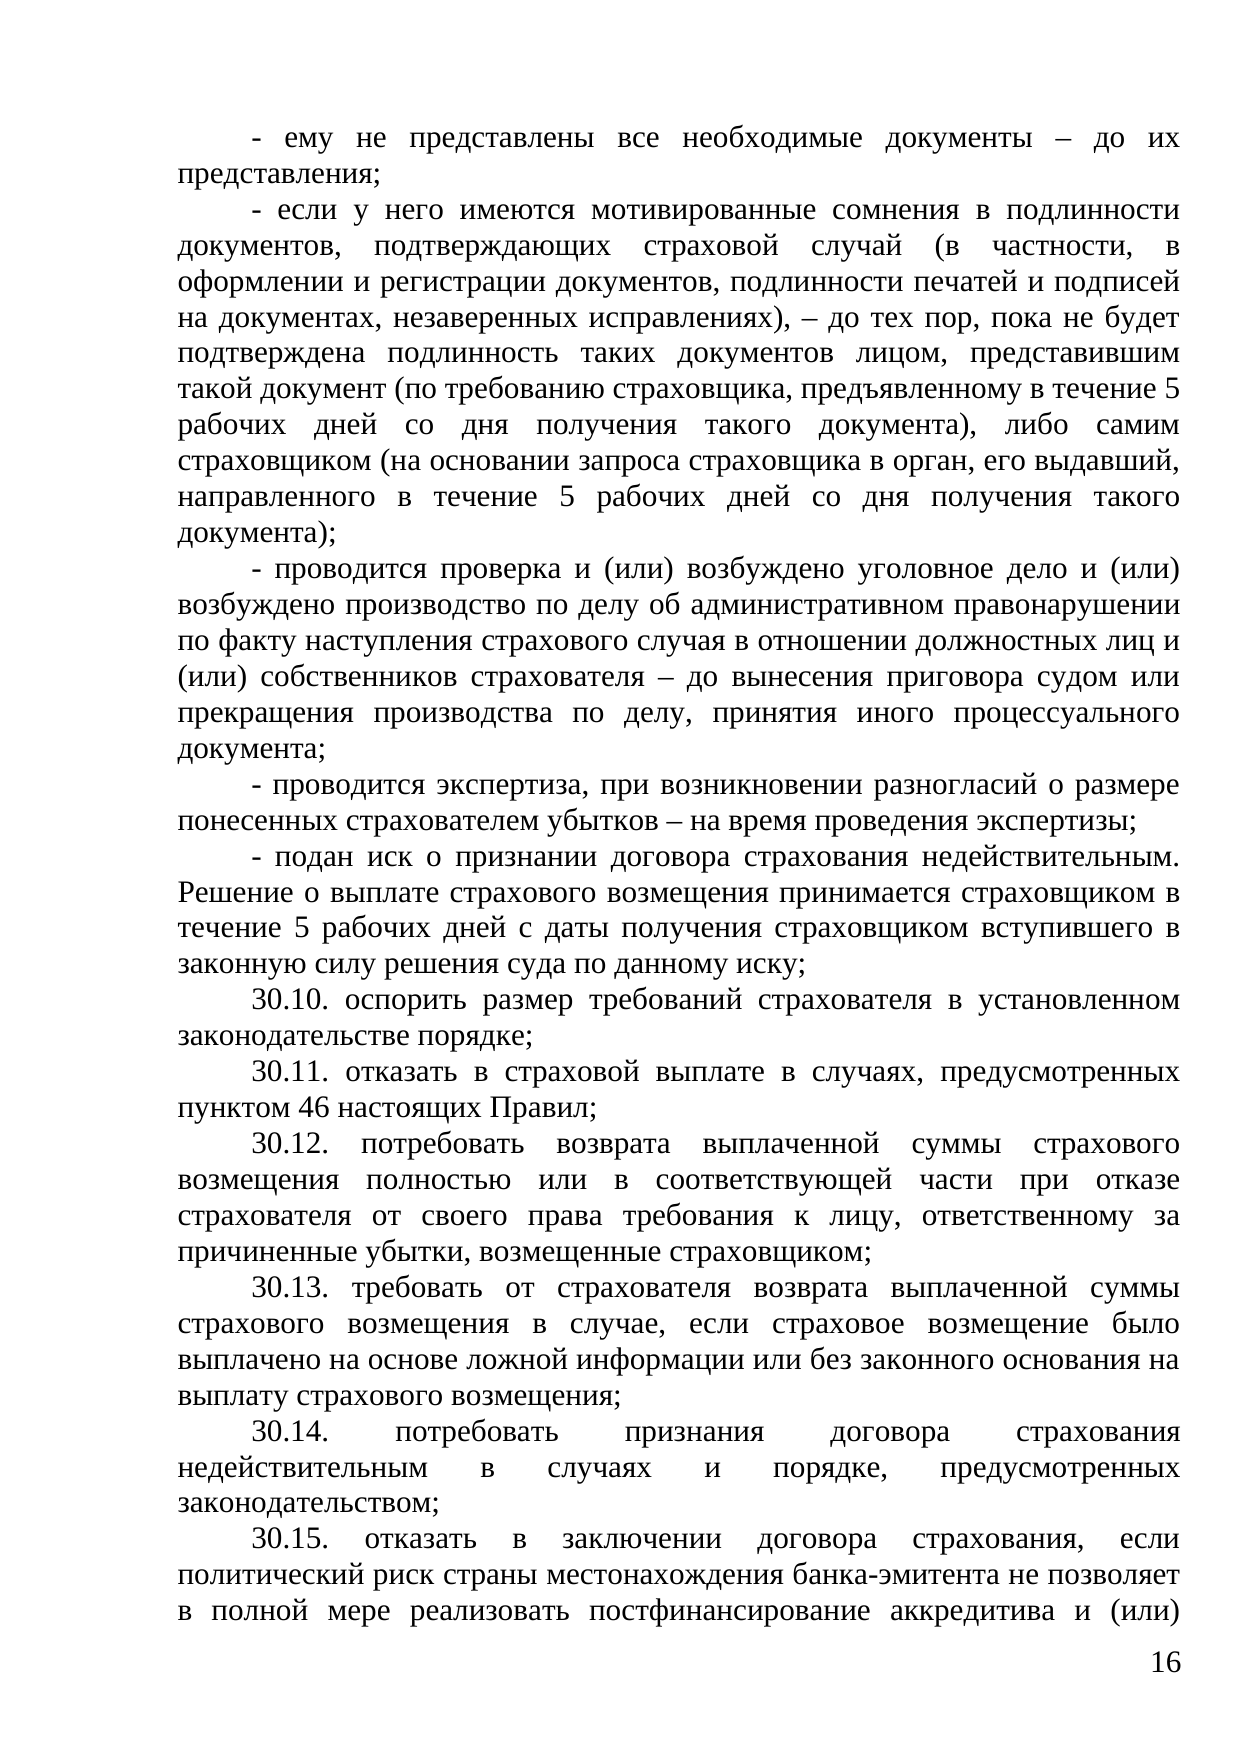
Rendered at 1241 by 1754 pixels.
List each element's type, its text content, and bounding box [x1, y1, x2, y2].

text 30.11. отказать в страховой выплате в случаях, предусмотренных пунктом 46 настоящих Правил; [177, 1052, 1181, 1124]
text - проводится экспертиза, при возникновении разногласий о размере понесенных страхователем убытков – на время проведения экспертизы; [177, 765, 1181, 837]
text 30.10. оспорить размер требований страхователя в установленном законодательстве порядке; [177, 981, 1181, 1052]
text - проводится проверка и (или) возбуждено уголовное дело и (или) возбуждено производство по делу об административном правонарушении по факту наступления страхового случая в отношении должностных лиц и (или) собственников страхователя – до вынесения приговора судом или прекращения производства по делу, принятия иного процессуального документа; [177, 549, 1181, 765]
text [177, 1520, 1181, 1627]
text - ему не представлены все необходимые документы – до их представления; [177, 118, 1181, 190]
text 30.12. потребовать возврата выплаченной суммы страхового возмещения полностью или в соответствующей части при отказе страхователя от своего права требования к лицу, ответственному за причиненные убытки, возмещенные страховщиком; [177, 1124, 1181, 1268]
text 30.13. требовать от страхователя возврата выплаченной суммы страхового возмещения в случае, если страховое возмещение было выплачено на основе ложной информации или без законного основания на выплату страхового возмещения; [177, 1268, 1181, 1412]
text - если у него имеются мотивированные сомнения в подлинности документов, подтверждающих страховой случай (в частности, в оформлении и регистрации документов, подлинности печатей и подписей на документах, незаверенных исправлениях), – до тех пор, пока не будет подтверждена подлинность таких документов лицом, представившим такой документ (по требованию страховщика, предъявленному в течение 5 рабочих дней со дня получения такого документа), либо самим страховщиком (на основании запроса страховщика в орган, его выдавший, направленного в течение 5 рабочих дней со дня получения такого документа); [177, 190, 1181, 549]
text - подан иск о признании договора страхования недействительным. Решение о выплате страхового возмещения принимается страховщиком в течение 5 рабочих дней с даты получения страховщиком вступившего в законную силу решения суда по данному иску; [177, 837, 1181, 981]
text 30.14. потребовать признания договора страхования недействительным в случаях и порядке, предусмотренных законодательством; [177, 1412, 1181, 1520]
